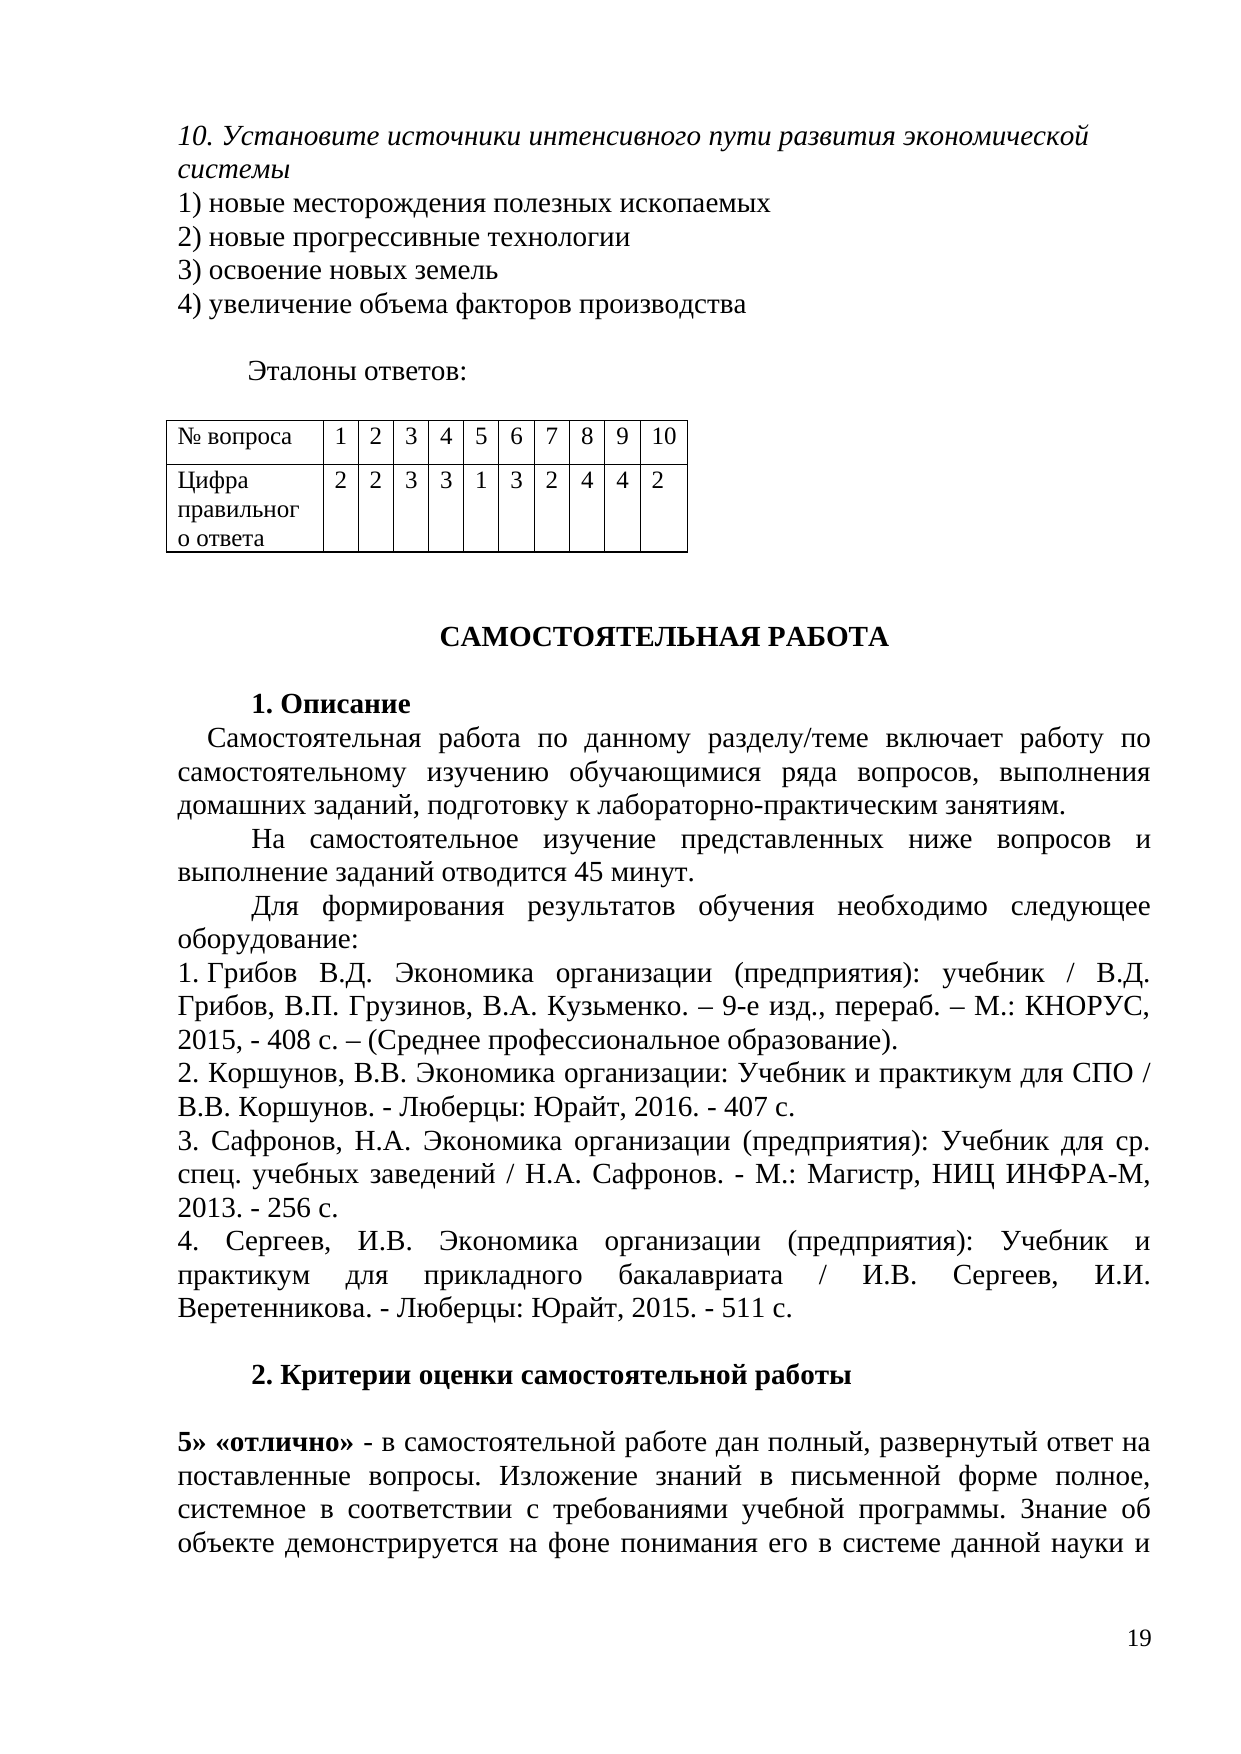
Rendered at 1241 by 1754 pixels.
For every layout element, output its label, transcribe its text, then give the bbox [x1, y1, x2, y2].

text 10. Установите источники интенсивного пути развития экономической системы [177, 118, 1152, 185]
table_cell 3 [394, 465, 428, 551]
text САМОСТОЯТЕЛЬНАЯ РАБОТА [177, 619, 1152, 653]
text 3. Сафронов, Н.А. Экономика организации (предприятия): Учебник для ср. спец. учебных заведений / Н.А. Сафронов. - М.: Магистр, НИЦ ИНФРА-М, 2013. - 256 c. [177, 1123, 1152, 1223]
table_header 6 [499, 421, 534, 464]
text 4) увеличение объема факторов производства [177, 286, 1152, 319]
table_header 5 [464, 421, 498, 464]
text На самостоятельное изучение представленных ниже вопросов и выполнение заданий отводится 45 минут. [177, 821, 1152, 888]
table_cell 4 [605, 465, 640, 551]
text 1) новые месторождения полезных ископаемых [177, 185, 1152, 219]
table_cell 3 [499, 465, 534, 551]
text 2. Коршунов, В.В. Экономика организации: Учебник и практикум для СПО / В.В. Коршунов. - Люберцы: Юрайт, 2016. - 407 c. [177, 1056, 1152, 1123]
table_header 10 [641, 421, 687, 464]
table_header 8 [570, 421, 604, 464]
text 2. Критерии оценки самостоятельной работы [177, 1357, 1152, 1391]
text 1. Грибов В.Д. Экономика организации (предприятия): учебник / В.Д. Грибов, В.П. Грузинов, В.А. Кузьменко. – 9-е изд., перераб. – М.: КНОРУС, 2015, - 408 с. – (Среднее профессиональное образование). [177, 955, 1152, 1056]
table_header № вопроса [167, 421, 323, 464]
text 4. Сергеев, И.В. Экономика организации (предприятия): Учебник и практикум для прикладного бакалавриата / И.В. Сергеев, И.И. Веретенникова. - Люберцы: Юрайт, 2015. - 511 c. [177, 1223, 1152, 1324]
text Самостоятельная работа по данному разделу/теме включает работу по самостоятельному изучению обучающимися ряда вопросов, выполнения домашних заданий, подготовку к лабораторно-практическим занятиям. [177, 720, 1152, 821]
text Эталоны ответов: [177, 353, 1152, 386]
table_cell 2 [641, 465, 687, 551]
table_header 3 [394, 421, 428, 464]
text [177, 1424, 1152, 1559]
table_header 4 [429, 421, 463, 464]
table_cell 1 [464, 465, 498, 551]
table_header 7 [535, 421, 569, 464]
text Для формирования результатов обучения необходимо следующее оборудование: [177, 888, 1152, 955]
table_cell 2 [324, 465, 358, 551]
text 2) новые прогрессивные технологии [177, 219, 1152, 252]
text 3) освоение новых земель [177, 252, 1152, 286]
table_cell 2 [535, 465, 569, 551]
table_cell Цифра правильного ответа [167, 465, 323, 551]
table_cell 3 [429, 465, 463, 551]
table_cell 2 [359, 465, 393, 551]
table_cell 4 [570, 465, 604, 551]
table_header 1 [324, 421, 358, 464]
table_header 9 [605, 421, 640, 464]
table_header 2 [359, 421, 393, 464]
text 1. Описание [177, 687, 1152, 720]
